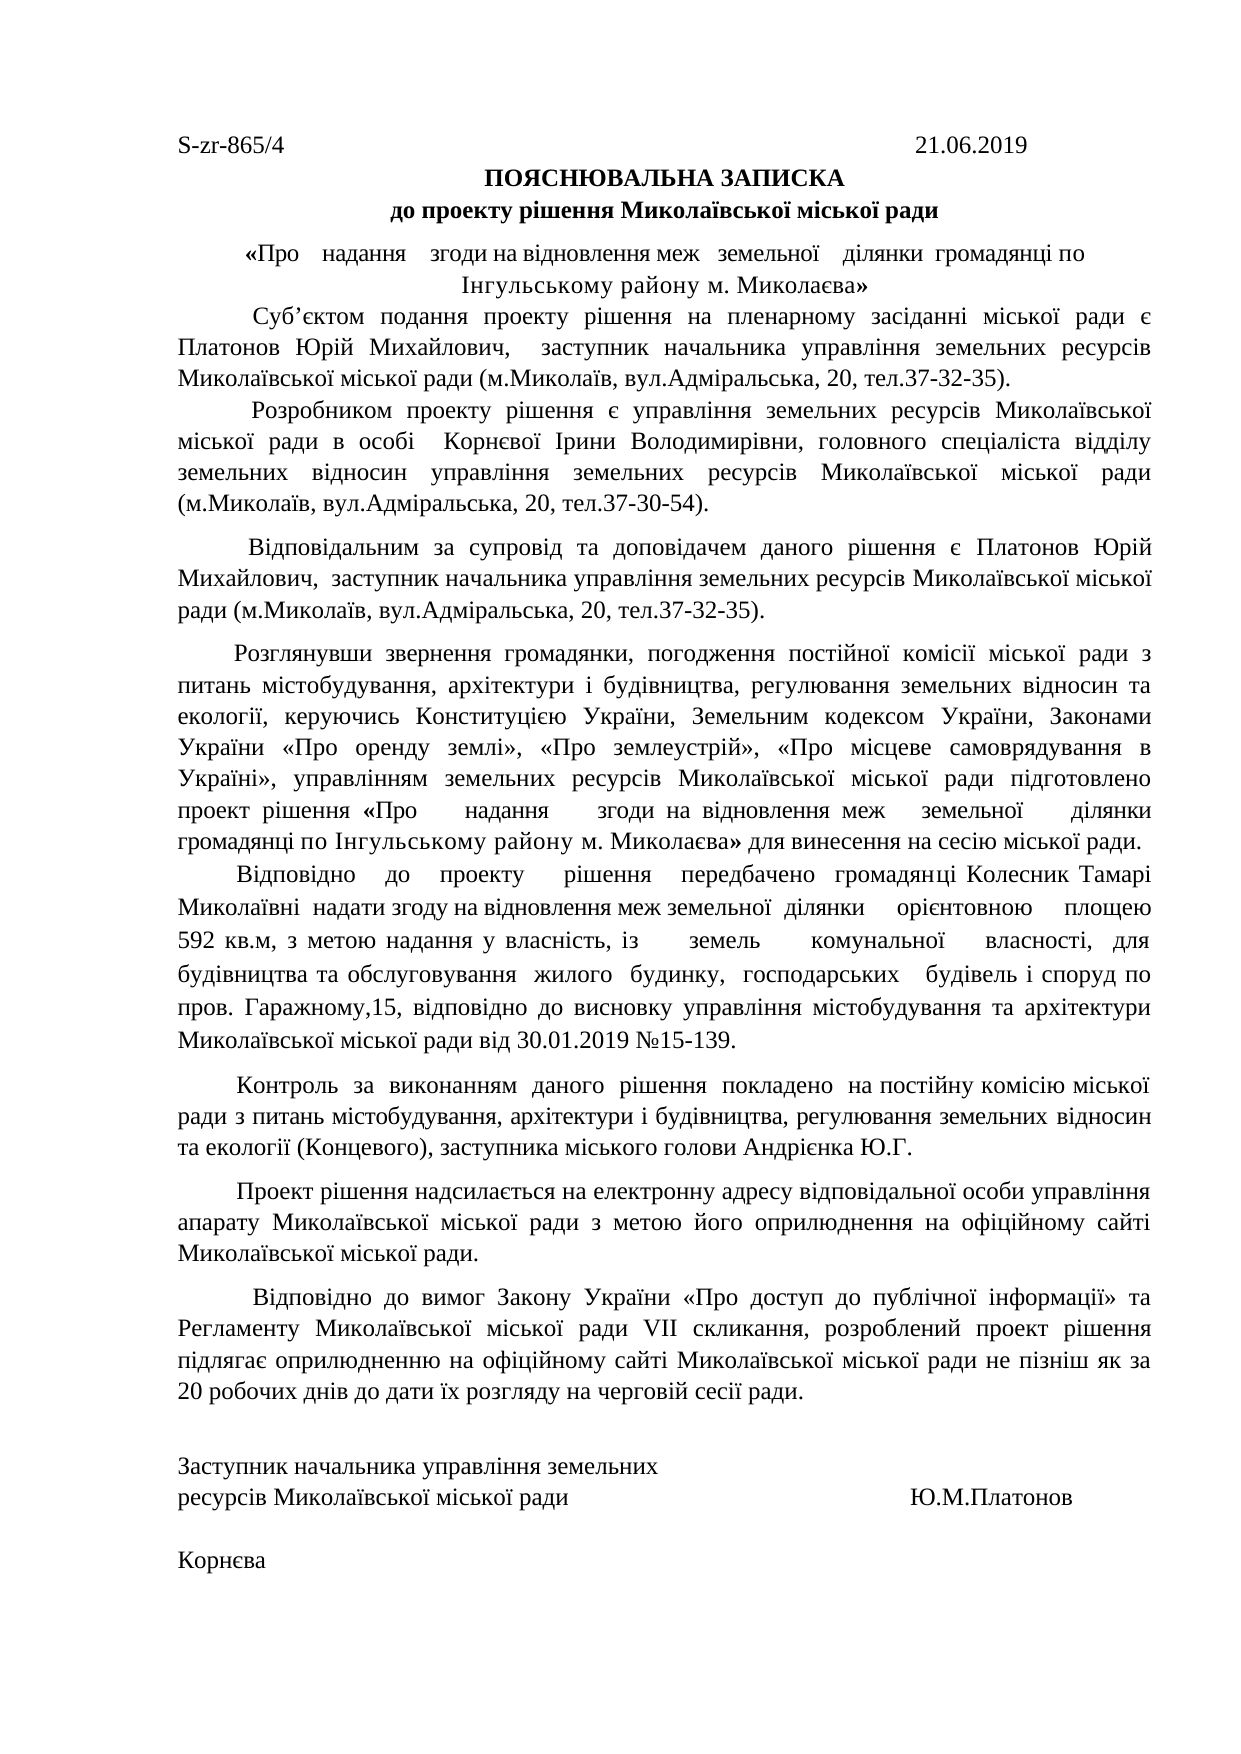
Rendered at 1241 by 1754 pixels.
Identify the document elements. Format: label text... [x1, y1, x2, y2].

text ПОЯСНЮВАЛЬНА ЗАПИСКА [177, 162, 1152, 193]
text Відповідно до вимог Закону України «Про доступ до публічної інформації» та Регламенту Миколаївської міської ради VII скликання, розроблений проект рішення підлягає оприлюдненню на офіційному сайті Миколаївської міської ради не пізніш як за 20 робочих днів до дати їх розгляду на черговій сесії ради. [177, 1281, 1152, 1406]
text Розглянувши звернення громадянки, погодження постійної комісії міської ради з питань містобудування, архітектури і будівництва, регулювання земельних відносин та екології, керуючись Конституцією України, Земельним кодексом України, Законами України «Про оренду землі», «Про землеустрій», «Про місцеве самоврядування в Україні», управлінням земельних ресурсів Миколаївської міської ради підготовлено проект рішення «Про надання згоди на відновлення меж земельної ділянки громадянці по Інгульському району м. Миколаєва» для винесення на сесію міської ради. [177, 637, 1152, 856]
text Контроль за виконанням даного рішення покладено на постійну комісію міської ради з питань містобудування, архітектури і будівництва, регулювання земельних відносин та екології (Концевого), заступника міського голови Андрієнка Ю.Г. [177, 1068, 1152, 1162]
text Суб’єктом подання проекту рішення на пленарному засіданні міської ради є Платонов Юрій Михайлович, заступник начальника управління земельних ресурсів Миколаївської міської ради (м.Миколаїв, вул.Адміральська, 20, тел.37-32-35). [177, 299, 1152, 393]
text Корнєва [177, 1543, 1152, 1574]
text S-zr-865/4 21.06.2019 [177, 118, 1152, 162]
text Відповідальним за супровід та доповідачем даного рішення є Платонов Юрій Михайлович, заступник начальника управління земельних ресурсів Миколаївської міської ради (м.Миколаїв, вул.Адміральська, 20, тел.37-32-35). [177, 531, 1152, 624]
text Заступник начальника управління земельних [177, 1449, 1152, 1481]
text до проекту рішення Миколаївської міської ради [177, 193, 1152, 224]
text Розробником проекту рішення є управління земельних ресурсів Миколаївської міської ради в особі Корнєвої Ірини Володимирівни, головного спеціаліста відділу земельних відносин управління земельних ресурсів Миколаївської міської ради (м.Миколаїв, вул.Адміральська, 20, тел.37-30-54). [177, 393, 1152, 518]
text «Про надання згоди на відновлення меж земельної ділянки громадянці по Інгульському району м. Миколаєва» [177, 237, 1152, 299]
text Проект рішення надсилається на електронну адресу відповідальної особи управління апарату Миколаївської міської ради з метою його оприлюднення на офіційному сайті Миколаївської міської ради. [177, 1174, 1152, 1268]
text ресурсів Миколаївської міської ради Ю.М.Платонов [177, 1481, 1152, 1512]
text Відповідно до проекту рішення передбачено громадянці Колесник Тамарі Миколаївні надати згоду на відновлення меж земельної ділянки орієнтовною площею 592 кв.м, з метою надання у власність, із земель комунальної власності, для будівництва та обслуговування жилого будинку, господарських будівель і споруд по пров. Гаражному,15, відповідно до висновку управління містобудування та архітектури Миколаївської міської ради від 30.01.2019 №15-139. [177, 856, 1152, 1056]
